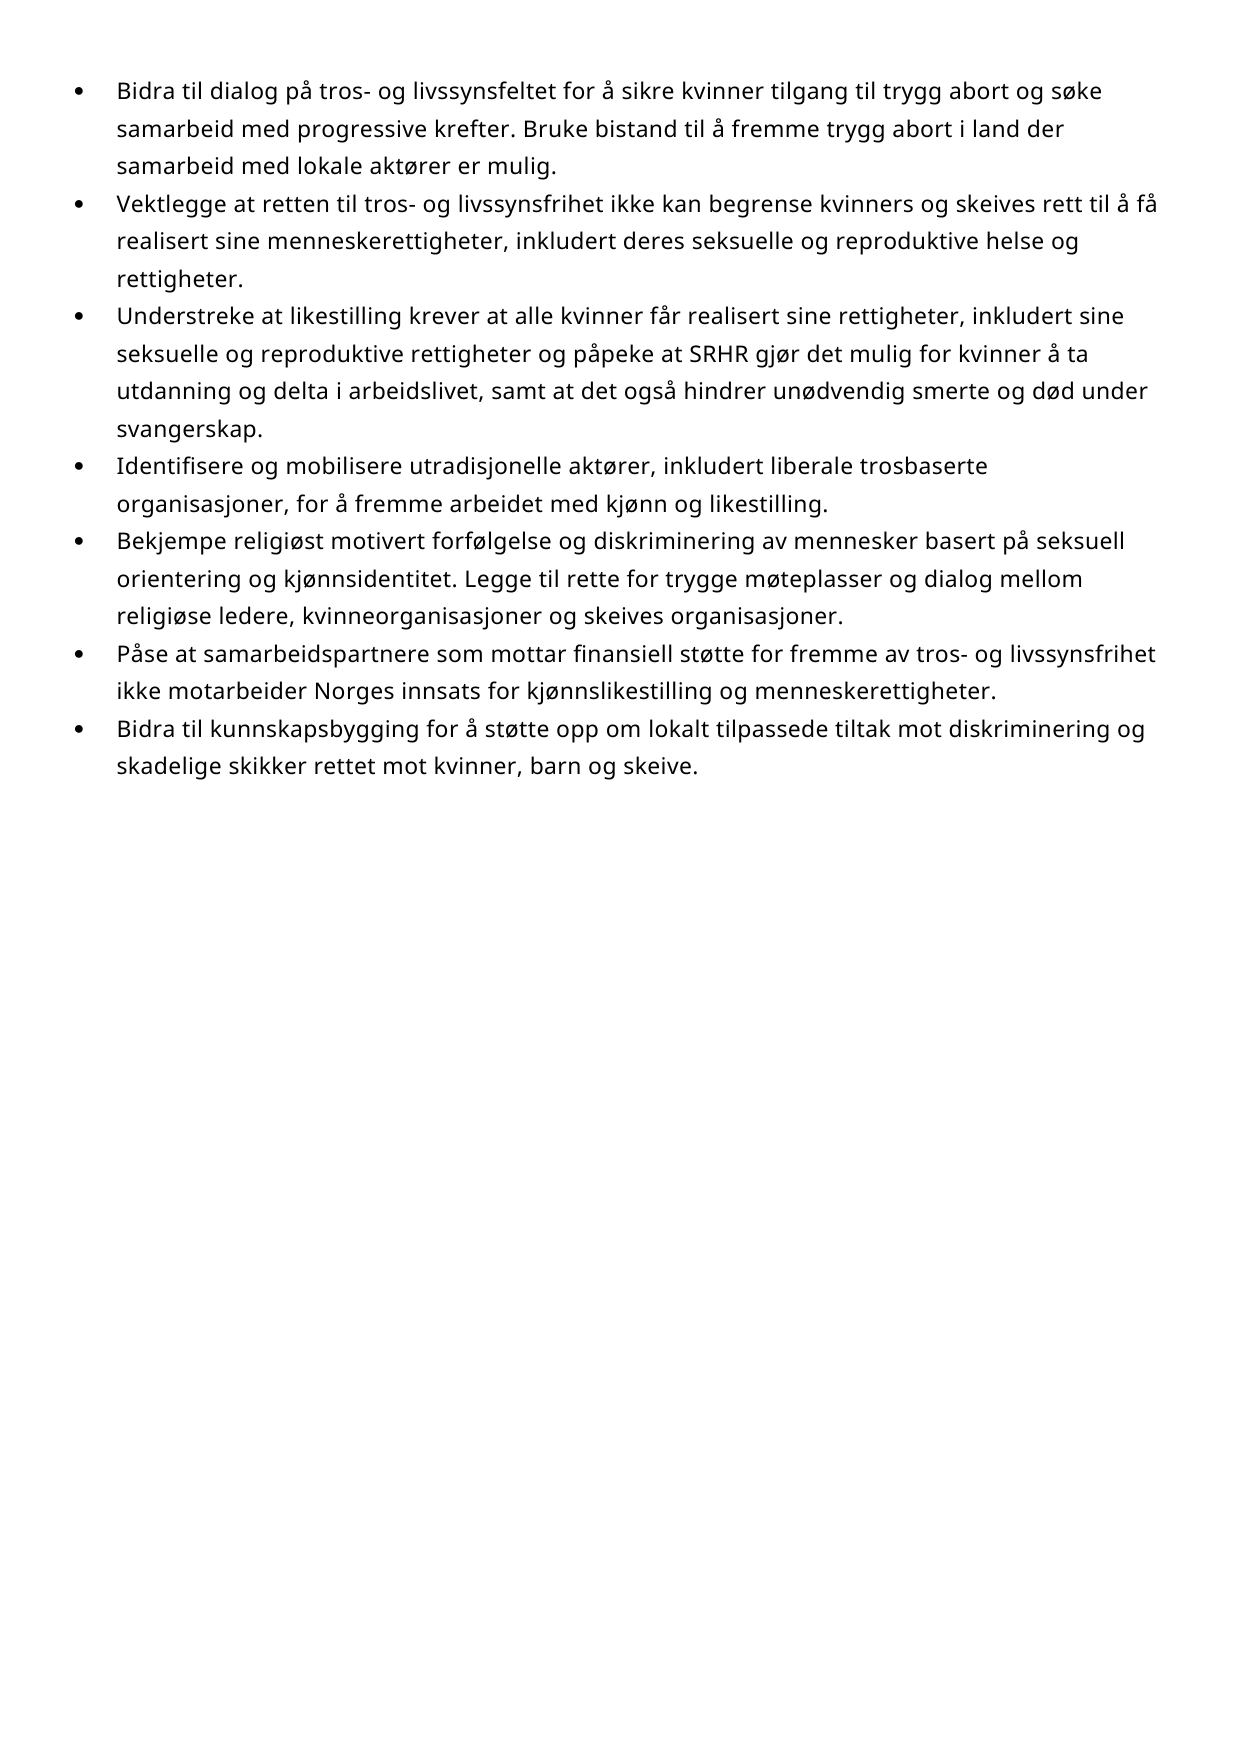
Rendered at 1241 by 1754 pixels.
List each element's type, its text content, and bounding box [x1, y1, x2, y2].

list Identifisere og mobilisere utradisjonelle aktører, inkludert liberale trosbaserte organisasjoner, for å fremme arbeidet med kjønn og likestilling. [75, 450, 1165, 519]
list Påse at samarbeidspartnere som mottar finansiell støtte for fremme av tros- og livssynsfrihet ikke motarbeider Norges innsats for kjønnslikestilling og menneskerettigheter. [75, 637, 1165, 706]
list Understreke at likestilling krever at alle kvinner får realisert sine rettigheter, inkludert sine seksuelle og reproduktive rettigheter og påpeke at SRHR gjør det mulig for kvinner å ta utdanning og delta i arbeidslivet, samt at det også hindrer unødvendig smerte og død under svangerskap. [75, 300, 1165, 444]
list Vektlegge at retten til tros- og livssynsfrihet ikke kan begrense kvinners og skeives rett til å få realisert sine menneskerettigheter, inkludert deres seksuelle og reproduktive helse og rettigheter. [75, 187, 1165, 294]
list Bekjempe religiøst motivert forfølgelse og diskriminering av mennesker basert på seksuell orientering og kjønnsidentitet. Legge til rette for trygge møteplasser og dialog mellom religiøse ledere, kvinneorganisasjoner og skeives organisasjoner. [75, 525, 1165, 631]
list Bidra til kunnskapsbygging for å støtte opp om lokalt tilpassede tiltak mot diskriminering og skadelige skikker rettet mot kvinner, barn og skeive. [75, 712, 1165, 781]
list Bidra til dialog på tros- og livssynsfeltet for å sikre kvinner tilgang til trygg abort og søke samarbeid med progressive krefter. Bruke bistand til å fremme trygg abort i land der samarbeid med lokale aktører er mulig. [75, 75, 1165, 181]
